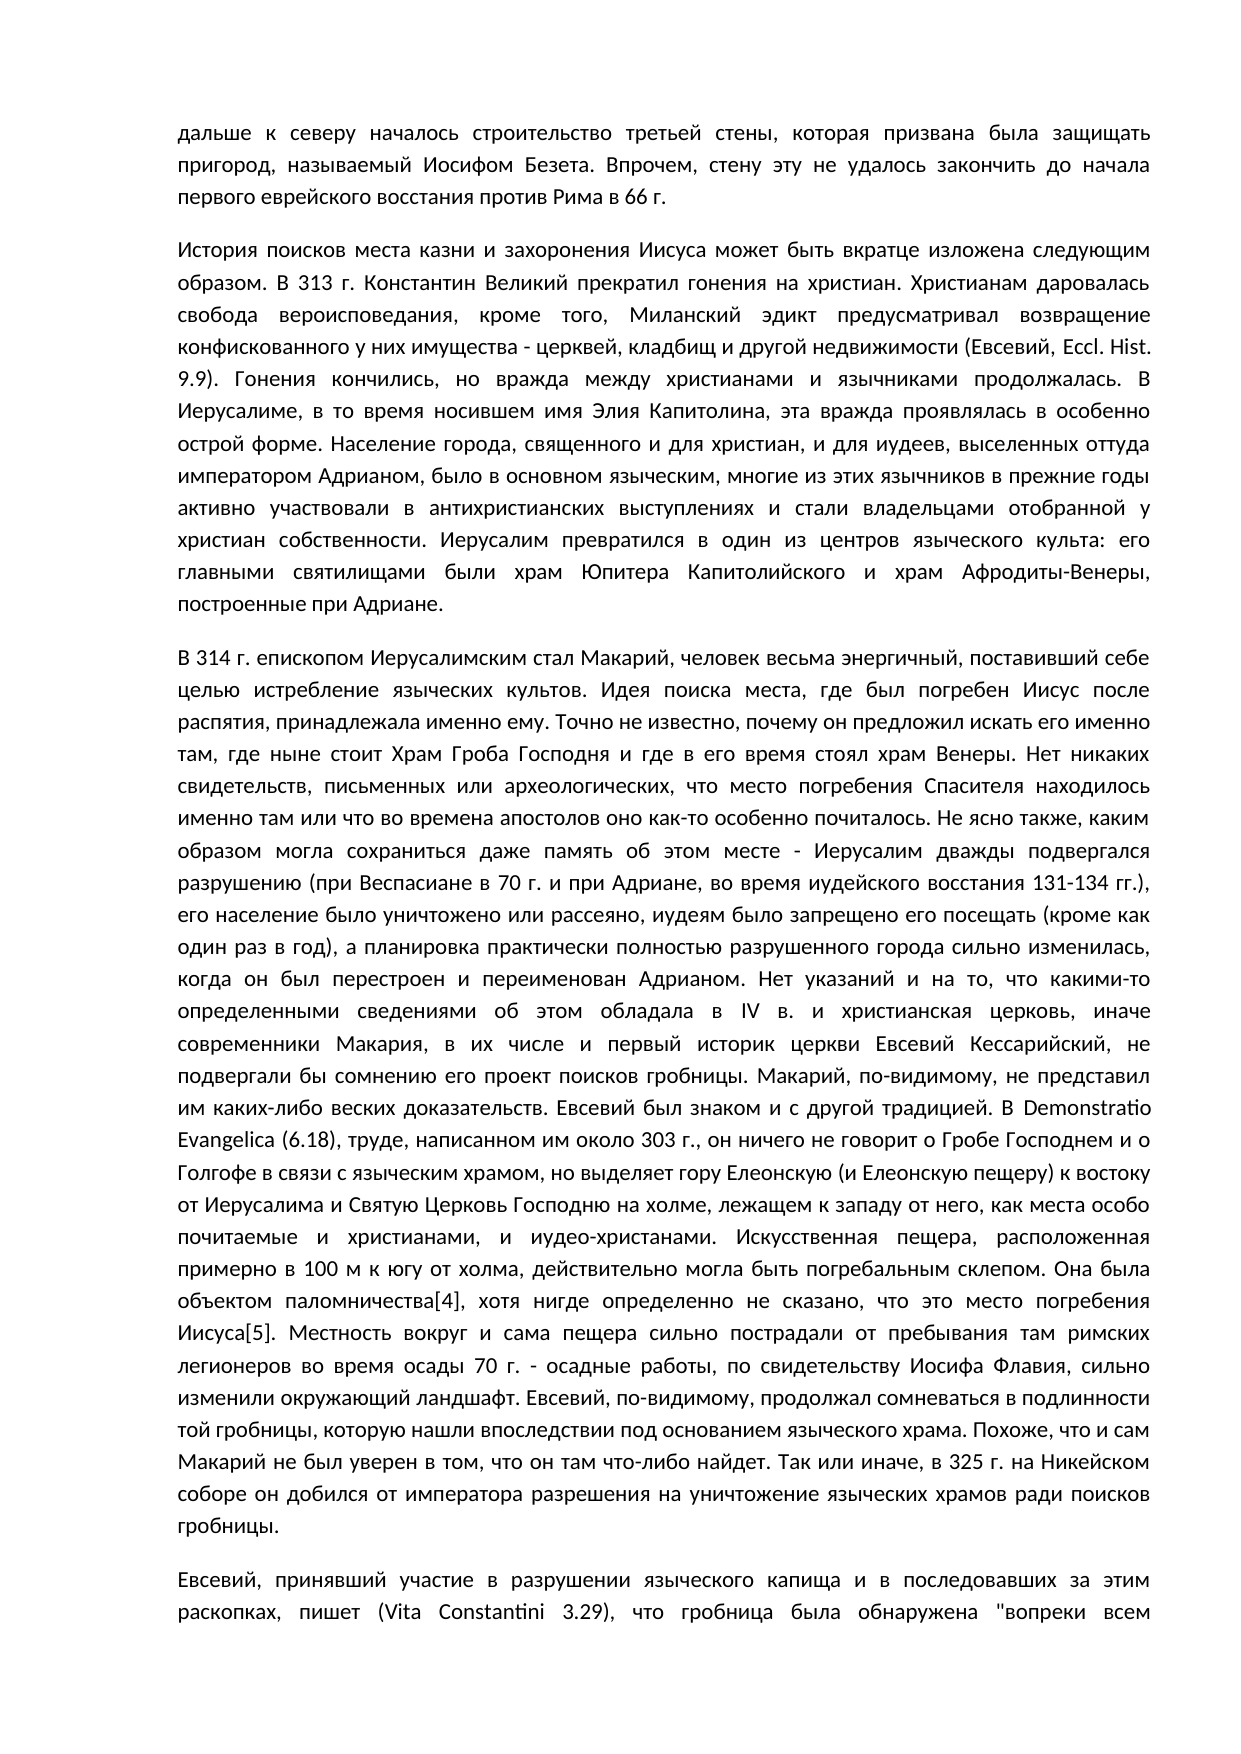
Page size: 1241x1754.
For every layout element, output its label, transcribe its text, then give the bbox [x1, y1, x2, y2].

text История поисков места казни и захоронения Иисуса может быть вкратце изложена следующим образом. В 313 г. Константин Великий прекратил гонения на христиан. Христианам даровалась свобода вероисповедания, кроме того, Миланский эдикт предусматривал возвращение конфискованного у них имущества - церквей, кладбищ и другой недвижимости (Евсевий, Eccl. Hist. 9.9). Гонения кончились, но вражда между христианами и язычниками продолжалась. В Иерусалиме, в то время носившем имя Элия Капитолина, эта вражда проявлялась в особенно острой форме. Население города, священного и для христиан, и для иудеев, выселенных оттуда императором Адрианом, было в основном языческим, многие из этих язычников в прежние годы активно участвовали в антихристианских выступлениях и стали владельцами отобранной у христиан собственности. Иерусалим превратился в один из центров языческого культа: его главными святилищами были храм Юпитера Капитолийского и храм Афродиты-Венеры, построенные при Адриане. [177, 236, 1152, 618]
text В 314 г. епископом Иерусалимским стал Макарий, человек весьма энергичный, поставивший себе целью истребление языческих культов. Идея поиска места, где был погребен Иисус после распятия, принадлежала именно ему. Точно не известно, почему он предложил искать его именно там, где ныне стоит Храм Гроба Господня и где в его время стоял храм Венеры. Нет никаких свидетельств, письменных или археологических, что место погребения Спасителя находилось именно там или что во времена апостолов оно как-то особенно почиталось. Не ясно также, каким образом могла сохраниться даже память об этом месте - Иерусалим дважды подвергался разрушению (при Веспасиане в 70 г. и при Адриане, во время иудейского восстания 131-134 гг.), его население было уничтожено или рассеяно, иудеям было запрещено его посещать (кроме как один раз в год), а планировка практически полностью разрушенного города сильно изменилась, когда он был перестроен и переименован Адрианом. Нет указаний и на то, что какими-то определенными сведениями об этом обладала в IV в. и христианская церковь, иначе современники Макария, в их числе и первый историк церкви Евсевий Кессарийский, не подвергали бы сомнению его проект поисков гробницы. Макарий, по-видимому, не представил им каких-либо веских доказательств. Евсевий был знаком и с другой традицией. В Demonstratio Evangelica (6.18), труде, написанном им около 303 г., он ничего не говорит о Гробе Господнем и о Голгофе в связи с языческим храмом, но выделяет гору Елеонскую (и Елеонскую пещеру) к востоку от Иерусалима и Святую Церковь Господню на холме, лежащем к западу от него, как места особо почитаемые и христианами, и иудео-христанами. Искусственная пещера, расположенная примерно в 100 м к югу от холма, действительно могла быть погребальным склепом. Она была объектом паломничества[4], хотя нигде определенно не сказано, что это место погребения Иисуса[5]. Местность вокруг и сама пещера сильно пострадали от пребывания там римских легионеров во время осады 70 г. - осадные работы, по свидетельству Иосифа Флавия, сильно изменили окружающий ландшафт. Евсевий, по-видимому, продолжал сомневаться в подлинности той гробницы, которую нашли впоследствии под основанием языческого храма. Похоже, что и сам Макарий не был уверен в том, что он там что-либо найдет. Так или иначе, в 325 г. на Никейском соборе он добился от императора разрешения на уничтожение языческих храмов ради поисков гробницы. [177, 643, 1152, 1540]
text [177, 118, 1152, 211]
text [177, 1565, 1152, 1625]
